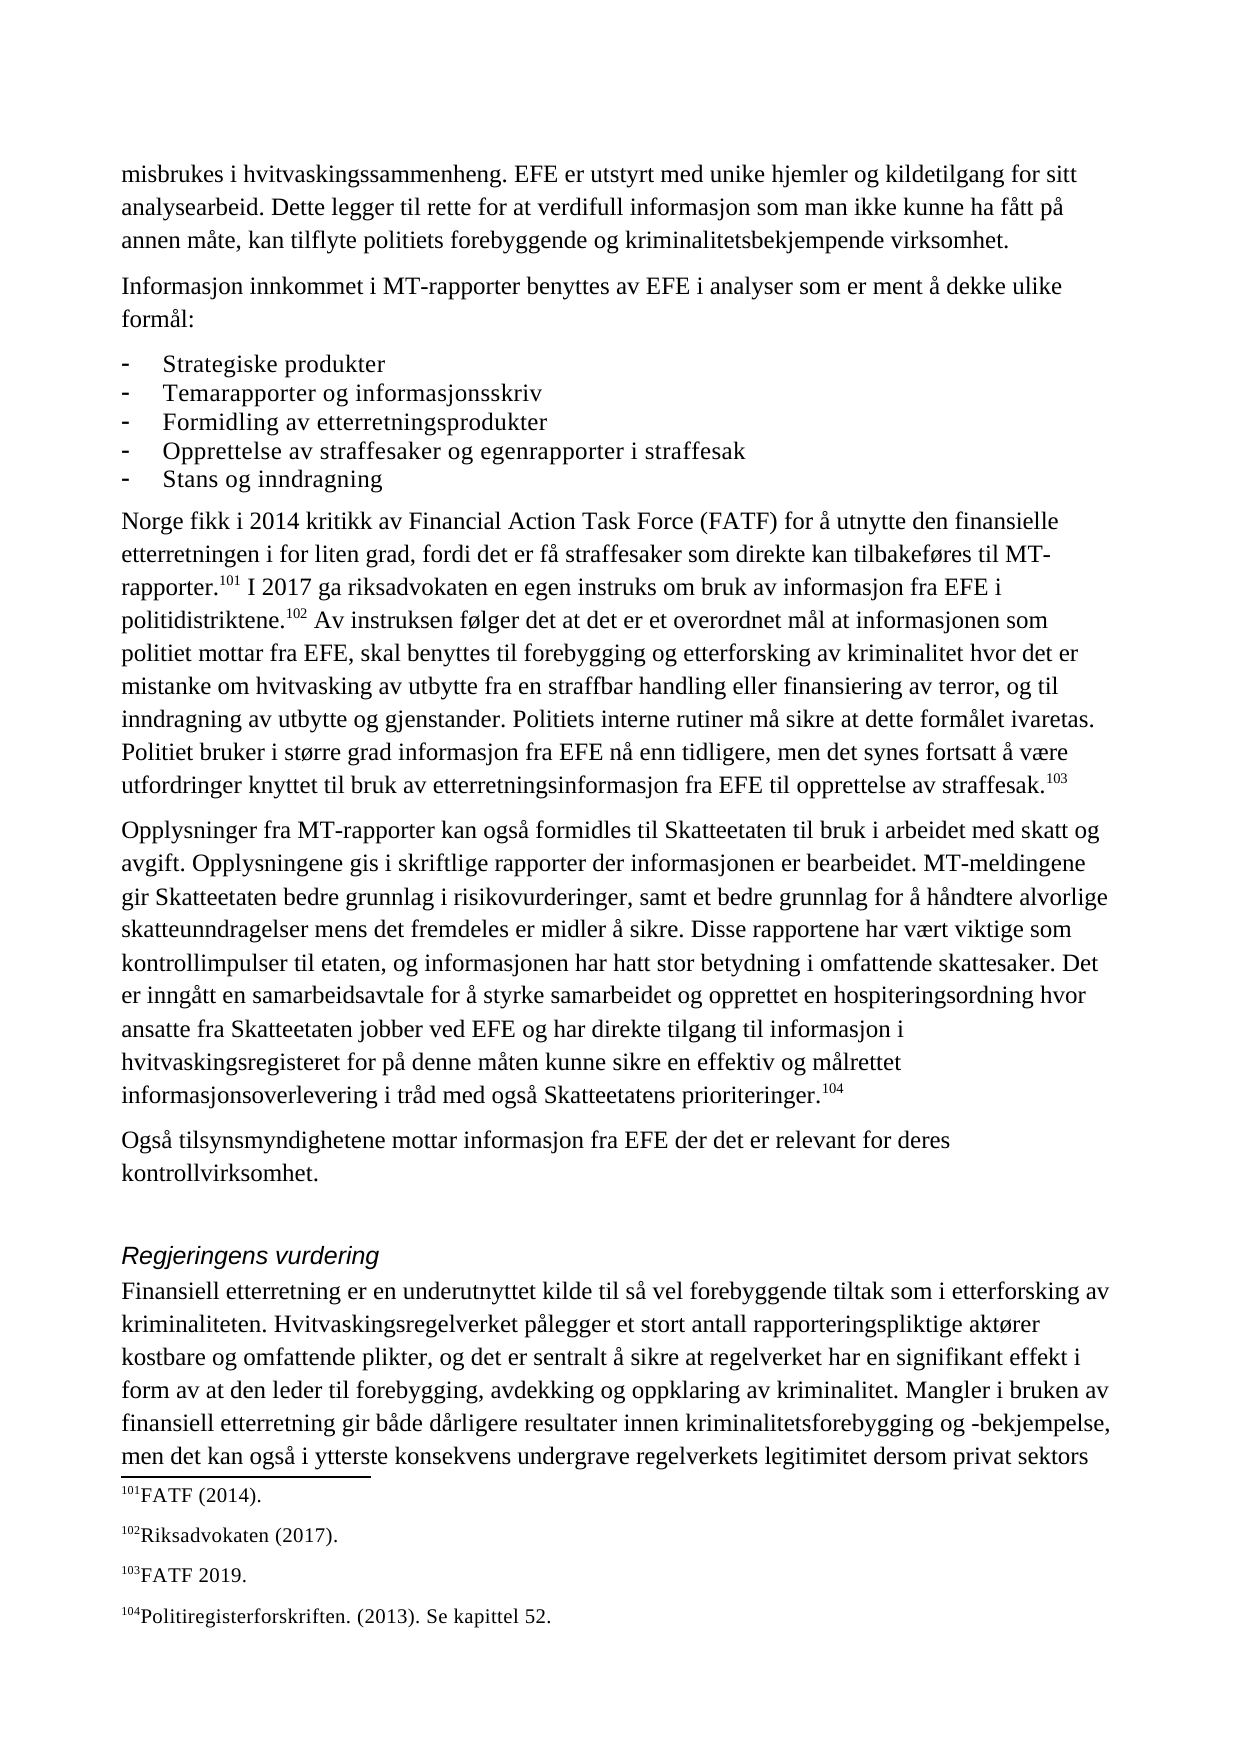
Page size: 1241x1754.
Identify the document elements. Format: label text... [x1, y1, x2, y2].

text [121, 159, 1119, 254]
text Opplysninger fra MT-rapporter kan også formidles til Skatteetaten til bruk i arbeidet med skatt og avgift. Opplysningene gis i skriftlige rapporter der informasjonen er bearbeidet. MT-meldingene gir Skatteetaten bedre grunnlag i risikovurderinger, samt et bedre grunnlag for å håndtere alvorlige skatteunndragelser mens det fremdeles er midler å sikre. Disse rapportene har vært viktige som kontrollimpulser til etaten, og informasjonen har hatt stor betydning i omfattende skattesaker. Det er inngått en samarbeidsavtale for å styrke samarbeidet og opprettet en hospiteringsordning hvor ansatte fra Skatteetaten jobber ved EFE og har direkte tilgang til informasjon i hvitvaskingsregisteret for på denne måten kunne sikre en effektiv og målrettet informasjonsoverlevering i tråd med også Skatteetatens prioriteringer. [121, 816, 1119, 1108]
list Stans og inndragning [121, 464, 1119, 493]
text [121, 1276, 1119, 1470]
text Regjeringens vurdering [121, 1241, 1119, 1270]
list Opprettelse av straffesaker og egenrapporter i straffesak [121, 436, 1119, 464]
list Formidling av etterretningsprodukter [121, 407, 1119, 436]
text Informasjon innkommet i MT-rapporter benyttes av EFE i analyser som er ment å dekke ulike formål: [121, 271, 1119, 333]
list Strategiske produkter [121, 349, 1119, 378]
text Også tilsynsmyndighetene mottar informasjon fra EFE der det er relevant for deres kontrollvirksomhet. [121, 1125, 1119, 1187]
text Norge fikk i 2014 kritikk av Financial Action Task Force (FATF) for å utnytte den finansielle etterretningen i for liten grad, fordi det er få straffesaker som direkte kan tilbakeføres til MT-rapporter. I 2017 ga riksadvokaten en egen instruks om bruk av informasjon fra EFE i politidistriktene. Av instruksen følger det at det er et overordnet mål at informasjonen som politiet mottar fra EFE, skal benyttes til forebygging og etterforsking av kriminalitet hvor det er mistanke om hvitvasking av utbytte fra en straffbar handling eller finansiering av terror, og til inndragning av utbytte og gjenstander. Politiets interne rutiner må sikre at dette formålet ivaretas. Politiet bruker i større grad informasjon fra EFE nå enn tidligere, men det synes fortsatt å være utfordringer knyttet til bruk av etterretningsinformasjon fra EFE til opprettelse av straffesak. [121, 506, 1119, 799]
list Temarapporter og informasjonsskriv [121, 378, 1119, 407]
